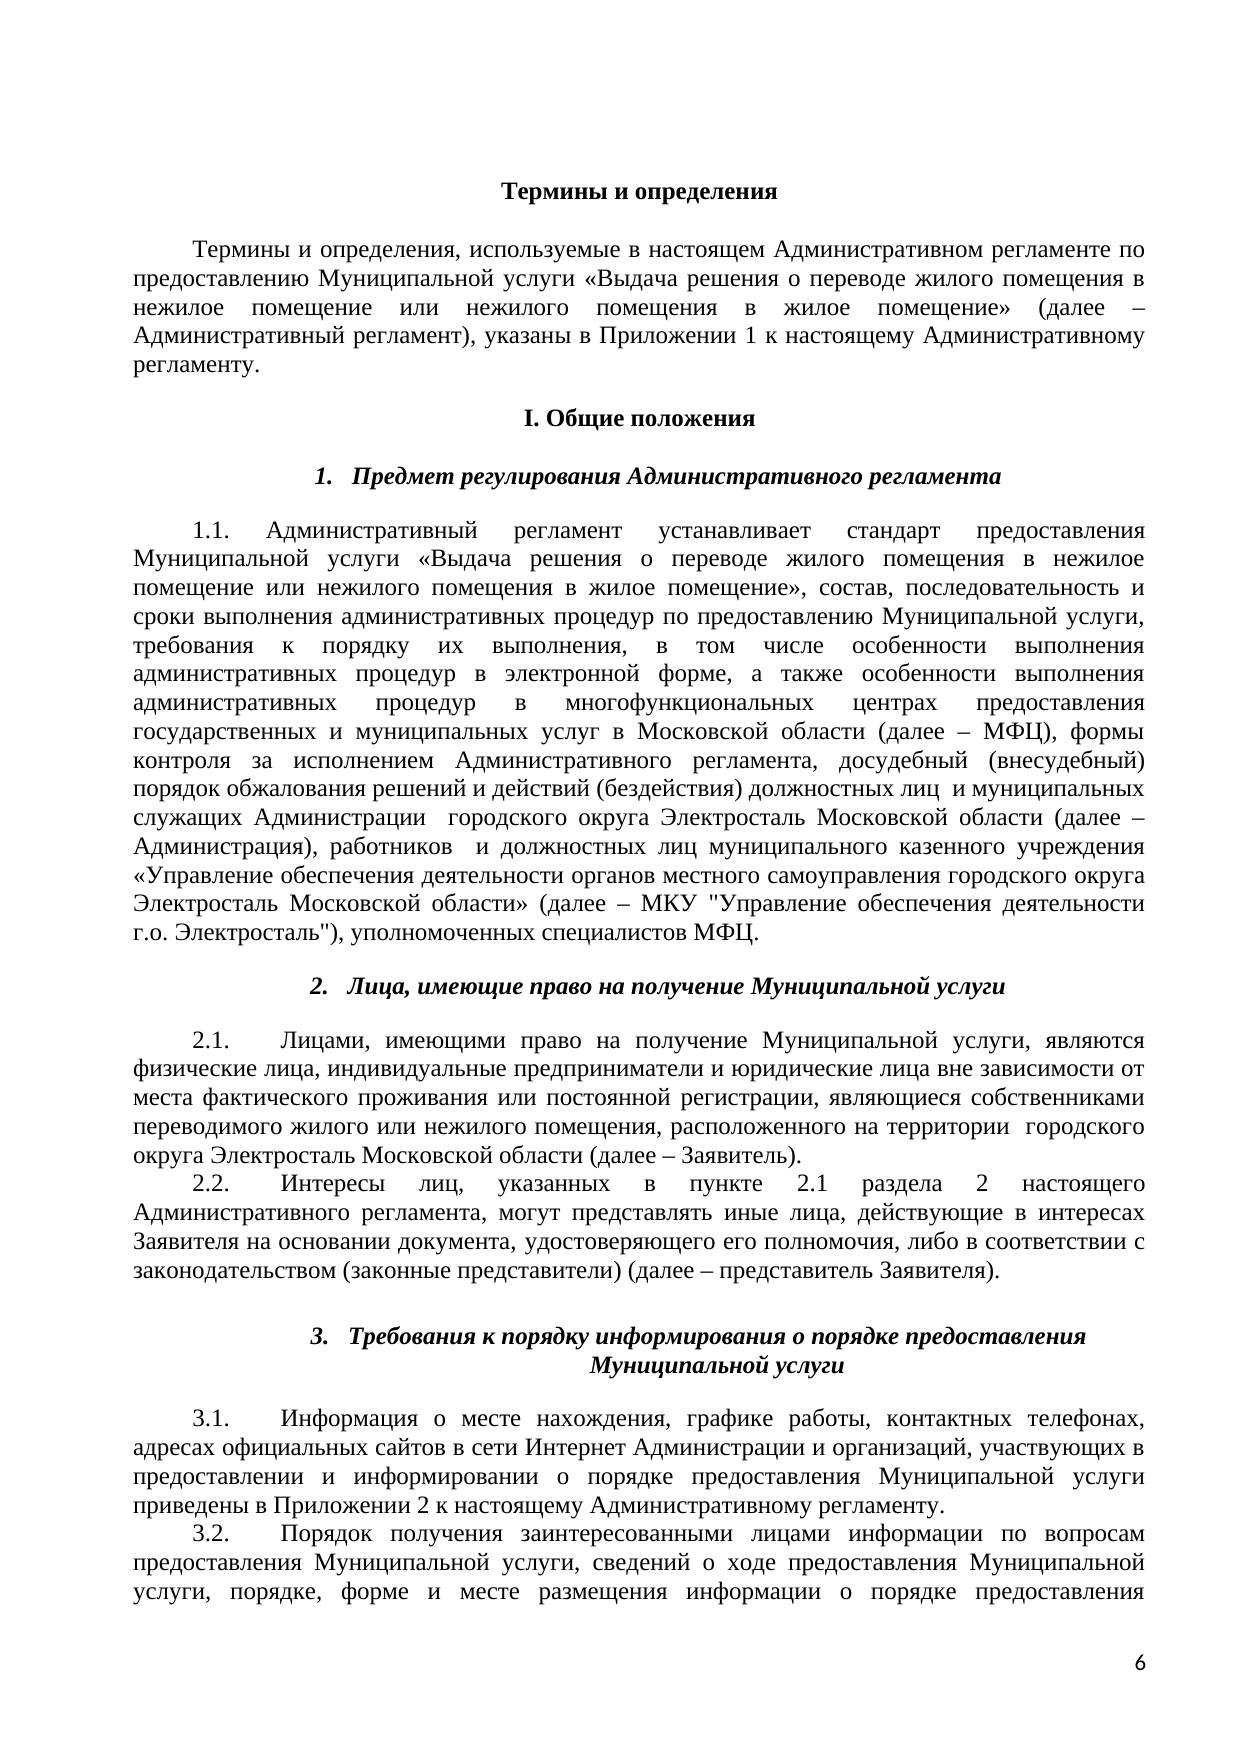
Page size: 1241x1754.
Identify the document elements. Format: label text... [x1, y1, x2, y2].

text Требования к порядку информирования о порядке предоставления Муниципальной услуги [251, 1321, 1146, 1378]
text Термины и определения [133, 176, 1146, 205]
text Информация о месте нахождения, графике работы, контактных телефонах, адресах официальных сайтов в сети Интернет Администрации и организаций, участвующих в предоставлении и информировании о порядке предоставления Муниципальной услуги приведены в Приложении 2 к настоящему Административному регламенту. [133, 1403, 1146, 1518]
text Предмет регулирования Административного регламента [170, 461, 1146, 490]
text Лица, имеющие право на получение Муниципальной услуги [170, 971, 1146, 1000]
text I. Общие положения [133, 403, 1146, 432]
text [133, 1518, 1146, 1605]
text Лицами, имеющими право на получение Муниципальной услуги, являются физические лица, индивидуальные предприниматели и юридические лица вне зависимости от места фактического проживания или постоянной регистрации, являющиеся собственниками переводимого жилого или нежилого помещения, расположенного на территории городского округа Электросталь Московской области (далее – Заявитель). [133, 1025, 1146, 1168]
list 1.1. Административный регламент устанавливает стандарт предоставления Муниципальной услуги «Выдача решения о переводе жилого помещения в нежилое помещение или нежилого помещения в жилое помещение», состав, последовательность и сроки выполнения административных процедур по предоставлению Муниципальной услуги, требования к порядку их выполнения, в том числе особенности выполнения административных процедур в электронной форме, а также особенности выполнения административных процедур в многофункциональных центрах предоставления государственных и муниципальных услуг в Московской области (далее – МФЦ), формы контроля за исполнением Административного регламента, досудебный (внесудебный) порядок обжалования решений и действий (бездействия) должностных лиц и муниципальных служащих Администрации городского округа Электросталь Московской области (далее – Администрация), работников и должностных лиц муниципального казенного учреждения «Управление обеспечения деятельности органов местного самоуправления городского округа Электросталь Московской области» (далее – МКУ "Управление обеспечения деятельности г.о. Электросталь"), уполномоченных специалистов МФЦ. [133, 515, 1146, 946]
text Термины и определения, используемые в настоящем Административном регламенте по предоставлению Муниципальной услуги «Выдача решения о переводе жилого помещения в нежилое помещение или нежилого помещения в жилое помещение» (далее – Административный регламент), указаны в Приложении 1 к настоящему Административному регламенту. [133, 234, 1146, 378]
